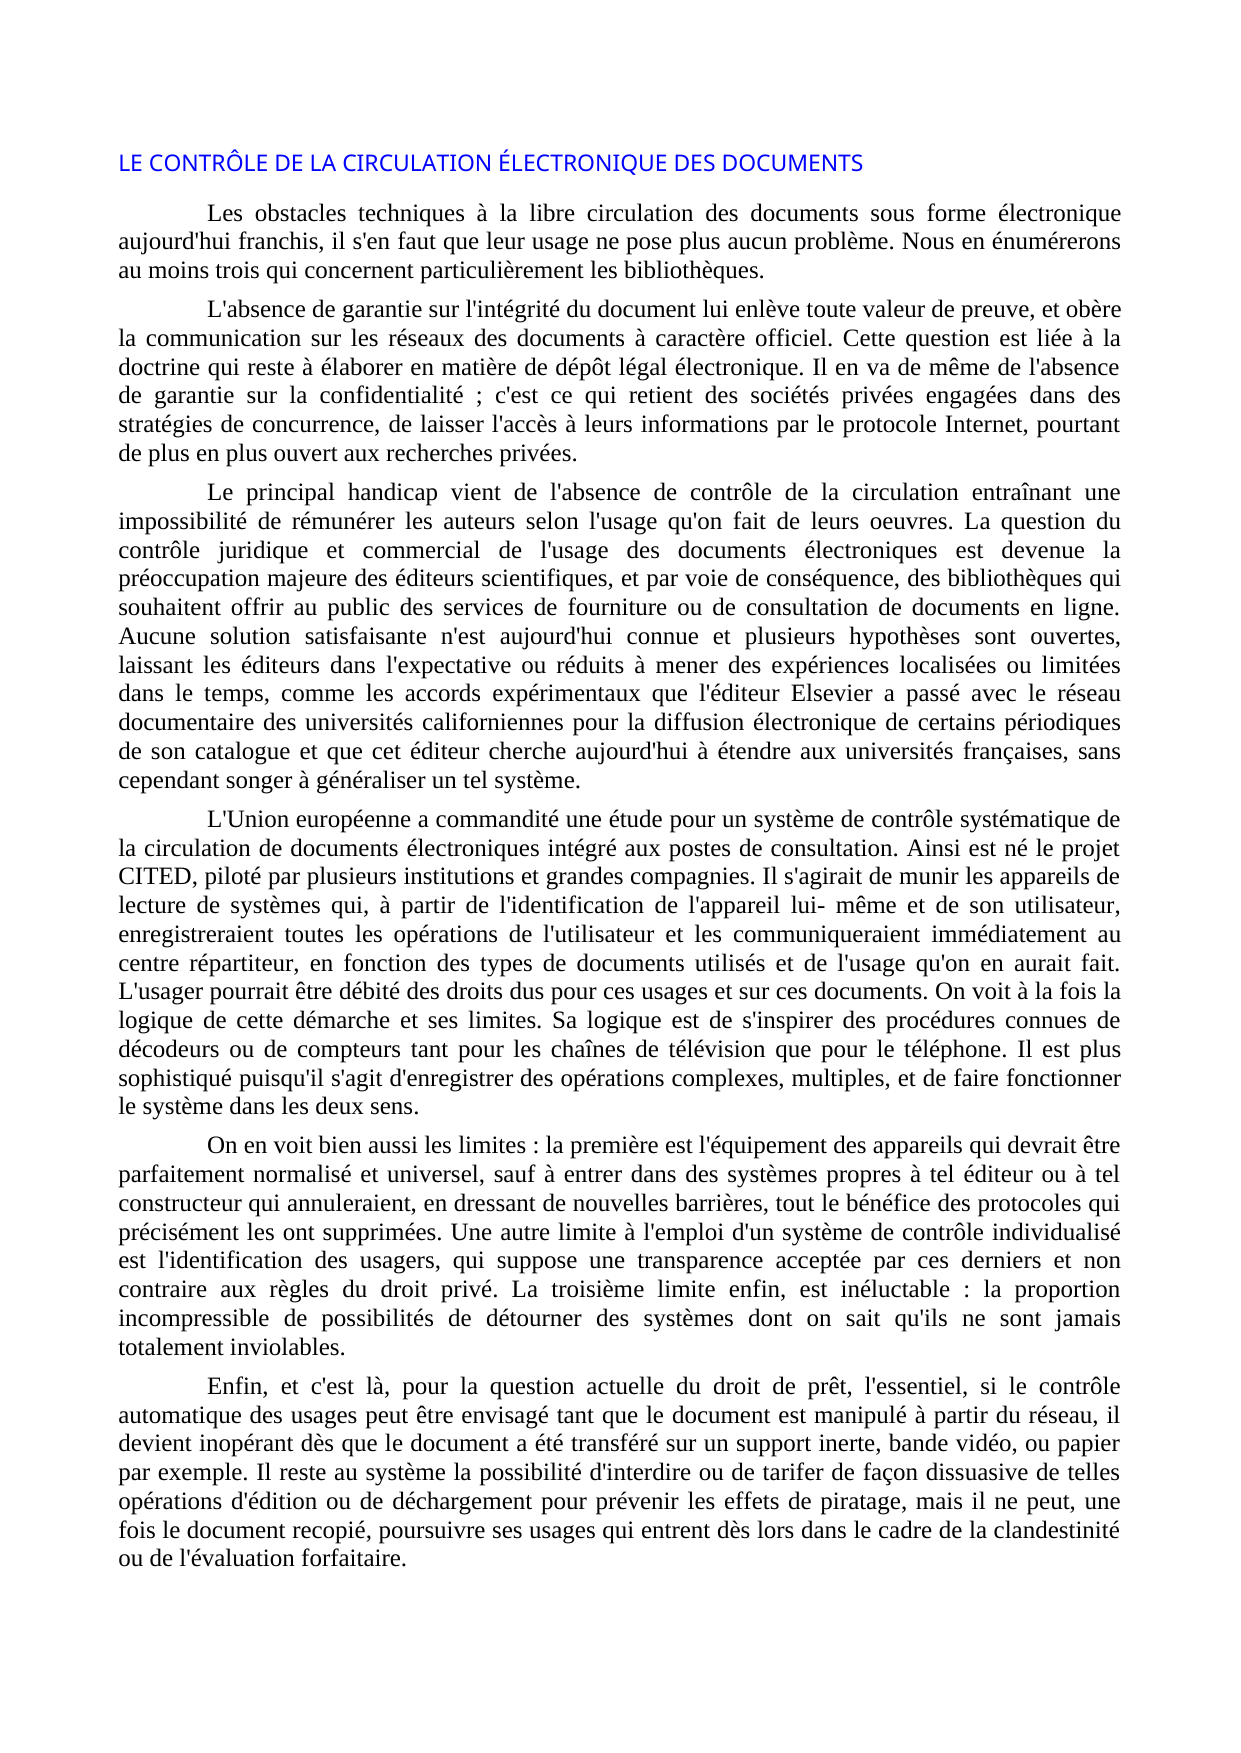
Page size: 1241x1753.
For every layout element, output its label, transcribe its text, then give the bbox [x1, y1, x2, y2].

subtitle Le contrôle de la circulation électronique des documents [118, 148, 941, 177]
text Le principal handicap vient de l'absence de contrôle de la circulation entraînant une impossibilité de rémunérer les auteurs selon l'usage qu'on fait de leurs oeuvres. La question du contrôle juridique et commercial de l'usage des documents électroniques est devenue la préoccupation majeure des éditeurs scientifiques, et par voie de conséquence, des bibliothèques qui souhaitent offrir au public des services de fourniture ou de consultation de documents en ligne. Aucune solution satisfaisante n'est aujourd'hui connue et plusieurs hypothèses sont ouvertes, laissant les éditeurs dans l'expectative ou réduits à mener des expériences localisées ou limitées dans le temps, comme les accords expérimentaux que l'éditeur Elsevier a passé avec le réseau documentaire des universités californiennes pour la diffusion électronique de certains périodiques de son catalogue et que cet éditeur cherche aujourd'hui à étendre aux universités françaises, sans cependant songer à généraliser un tel système. [118, 477, 1122, 793]
text On en voit bien aussi les limites : la première est l'équipement des appareils qui devrait être parfaitement normalisé et universel, sauf à entrer dans des systèmes propres à tel éditeur ou à tel constructeur qui annuleraient, en dressant de nouvelles barrières, tout le bénéfice des protocoles qui précisément les ont supprimées. Une autre limite à l'emploi d'un système de contrôle individualisé est l'identification des usagers, qui suppose une transparence acceptée par ces derniers et non contraire aux règles du droit privé. La troisième limite enfin, est inéluctable : la proportion incompressible de possibilités de détourner des systèmes dont on sait qu'ils ne sont jamais totalement inviolables. [118, 1131, 1122, 1361]
text L'absence de garantie sur l'intégrité du document lui enlève toute valeur de preuve, et obère la communication sur les réseaux des documents à caractère officiel. Cette question est liée à la doctrine qui reste à élaborer en matière de dépôt légal électronique. Il en va de même de l'absence de garantie sur la confidentialité ; c'est ce qui retient des sociétés privées engagées dans des stratégies de concurrence, de laisser l'accès à leurs informations par le protocole Internet, pourtant de plus en plus ouvert aux recherches privées. [118, 294, 1122, 467]
text Les obstacles techniques à la libre circulation des documents sous forme électronique aujourd'hui franchis, il s'en faut que leur usage ne pose plus aucun problème. Nous en énumérerons au moins trois qui concernent particulièrement les bibliothèques. [118, 198, 1122, 284]
text L'Union européenne a commandité une étude pour un système de contrôle systématique de la circulation de documents électroniques intégré aux postes de consultation. Ainsi est né le projet CITED, piloté par plusieurs institutions et grandes compagnies. Il s'agirait de munir les appareils de lecture de systèmes qui, à partir de l'identification de l'appareil lui- même et de son utilisateur, enregistreraient toutes les opérations de l'utilisateur et les communiqueraient immédiatement au centre répartiteur, en fonction des types de documents utilisés et de l'usage qu'on en aurait fait. L'usager pourrait être débité des droits dus pour ces usages et sur ces documents. On voit à la fois la logique de cette démarche et ses limites. Sa logique est de s'inspirer des procédures connues de décodeurs ou de compteurs tant pour les chaînes de télévision que pour le téléphone. Il est plus sophistiqué puisqu'il s'agit d'enregistrer des opérations complexes, multiples, et de faire fonctionner le système dans les deux sens. [118, 804, 1122, 1120]
text Enfin, et c'est là, pour la question actuelle du droit de prêt, l'essentiel, si le contrôle automatique des usages peut être envisagé tant que le document est manipulé à partir du réseau, il devient inopérant dès que le document a été transféré sur un support inerte, bande vidéo, ou papier par exemple. Il reste au système la possibilité d'interdire ou de tarifer de façon dissuasive de telles opérations d'édition ou de déchargement pour prévenir les effets de piratage, mais il ne peut, une fois le document recopié, poursuivre ses usages qui entrent dès lors dans le cadre de la clandestinité ou de l'évaluation forfaitaire. [118, 1371, 1122, 1572]
